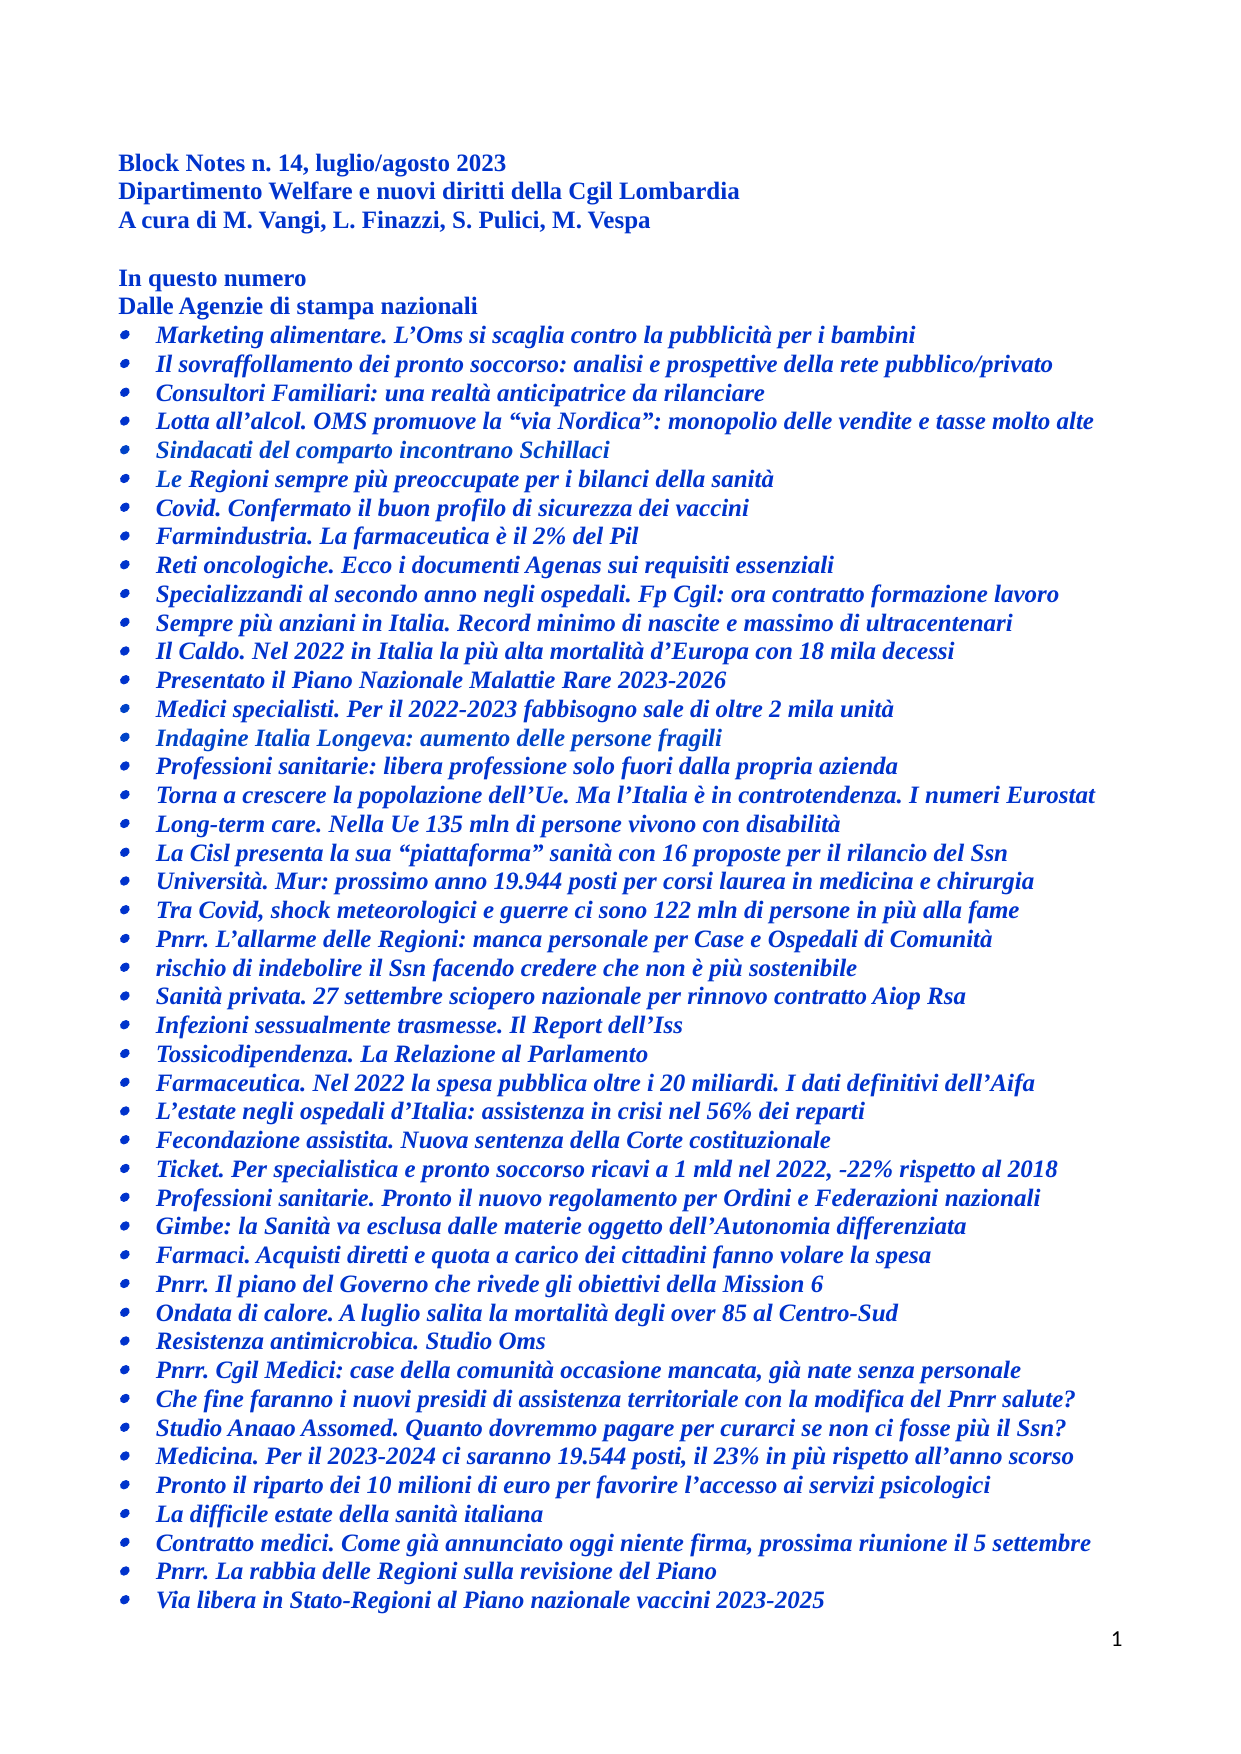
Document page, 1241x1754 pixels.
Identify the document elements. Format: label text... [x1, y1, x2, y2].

list Indagine Italia Longeva: aumento delle persone fragili [118, 723, 1122, 751]
list Il Caldo. Nel 2022 in Italia la più alta mortalità d’Europa con 18 mila decessi [118, 636, 1122, 665]
text Dipartimento Welfare e nuovi diritti della Cgil Lombardia [118, 176, 1122, 205]
list Pnrr. Il piano del Governo che rivede gli obiettivi della Mission 6 [118, 1269, 1122, 1298]
list Covid. Confermato il buon profilo di sicurezza dei vaccini [118, 493, 1122, 521]
list Sempre più anziani in Italia. Record minimo di nascite e massimo di ultracentenari [118, 608, 1122, 636]
list Medici specialisti. Per il 2022-2023 fabbisogno sale di oltre 2 mila unità [118, 694, 1122, 723]
text Dalle Agenzie di stampa nazionali [118, 291, 1122, 320]
list La difficile estate della sanità italiana [118, 1499, 1122, 1528]
list Pnrr. L’allarme delle Regioni: manca personale per Case e Ospedali di Comunità [118, 924, 1122, 953]
list Consultori Familiari: una realtà anticipatrice da rilanciare [118, 378, 1122, 406]
list L’estate negli ospedali d’Italia: assistenza in crisi nel 56% dei reparti [118, 1096, 1122, 1125]
list Professioni sanitarie. Pronto il nuovo regolamento per Ordini e Federazioni nazionali [118, 1183, 1122, 1211]
list Resistenza antimicrobica. Studio Oms [118, 1326, 1122, 1355]
list La Cisl presenta la sua “piattaforma” sanità con 16 proposte per il rilancio del Ssn [118, 838, 1122, 866]
list Infezioni sessualmente trasmesse. Il Report dell’Iss [118, 1010, 1122, 1039]
list Pnrr. Cgil Medici: case della comunità occasione mancata, già nate senza personale [118, 1355, 1122, 1384]
list Sanità privata. 27 settembre sciopero nazionale per rinnovo contratto Aiop Rsa [118, 981, 1122, 1010]
list Torna a crescere la popolazione dell’Ue. Ma l’Italia è in controtendenza. I numeri Eurostat [118, 780, 1122, 809]
list Medicina. Per il 2023-2024 ci saranno 19.544 posti, il 23% in più rispetto all’anno scorso [118, 1441, 1122, 1470]
list Contratto medici. Come già annunciato oggi niente firma, prossima riunione il 5 settembre [118, 1528, 1122, 1556]
list Farmindustria. La farmaceutica è il 2% del Pil [118, 521, 1122, 550]
list Pnrr. La rabbia delle Regioni sulla revisione del Piano [118, 1556, 1122, 1585]
list Farmaceutica. Nel 2022 la spesa pubblica oltre i 20 miliardi. I dati definitivi dell’Aifa [118, 1068, 1122, 1096]
list Presentato il Piano Nazionale Malattie Rare 2023-2026 [118, 665, 1122, 694]
list Marketing alimentare. L’Oms si scaglia contro la pubblicità per i bambini [118, 320, 1122, 349]
list Ticket. Per specialistica e pronto soccorso ricavi a 1 mld nel 2022, -22% rispetto al 2018 [118, 1154, 1122, 1183]
list Ondata di calore. A luglio salita la mortalità degli over 85 al Centro-Sud [118, 1298, 1122, 1326]
list Sindacati del comparto incontrano Schillaci [118, 435, 1122, 464]
list Specializzandi al secondo anno negli ospedali. Fp Cgil: ora contratto formazione lavoro [118, 579, 1122, 608]
text Block Notes n. 14, luglio/agosto 2023 [118, 148, 1122, 176]
list Professioni sanitarie: libera professione solo fuori dalla propria azienda [118, 751, 1122, 780]
list rischio di indebolire il Ssn facendo credere che non è più sostenibile [118, 953, 1122, 981]
list Farmaci. Acquisti diretti e quota a carico dei cittadini fanno volare la spesa [118, 1240, 1122, 1269]
list Tossicodipendenza. La Relazione al Parlamento [118, 1039, 1122, 1068]
list Long-term care. Nella Ue 135 mln di persone vivono con disabilità [118, 809, 1122, 838]
list Gimbe: la Sanità va esclusa dalle materie oggetto dell’Autonomia differenziata [118, 1211, 1122, 1240]
list Che fine faranno i nuovi presidi di assistenza territoriale con la modifica del Pnrr salute? [118, 1384, 1122, 1413]
list Fecondazione assistita. Nuova sentenza della Corte costituzionale [118, 1125, 1122, 1154]
list Pronto il riparto dei 10 milioni di euro per favorire l’accesso ai servizi psicologici [118, 1470, 1122, 1499]
list Le Regioni sempre più preoccupate per i bilanci della sanità [118, 464, 1122, 493]
text In questo numero [118, 263, 1122, 291]
list Reti oncologiche. Ecco i documenti Agenas sui requisiti essenziali [118, 550, 1122, 579]
list Via libera in Stato-Regioni al Piano nazionale vaccini 2023-2025 [118, 1585, 1122, 1614]
text A cura di M. Vangi, L. Finazzi, S. Pulici, M. Vespa [118, 205, 1122, 234]
list Università. Mur: prossimo anno 19.944 posti per corsi laurea in medicina e chirurgia [118, 866, 1122, 895]
list Lotta all’alcol. OMS promuove la “via Nordica”: monopolio delle vendite e tasse molto alte [118, 406, 1122, 435]
list Tra Covid, shock meteorologici e guerre ci sono 122 mln di persone in più alla fame [118, 895, 1122, 924]
list Studio Anaao Assomed. Quanto dovremmo pagare per curarci se non ci fosse più il Ssn? [118, 1413, 1122, 1441]
list Il sovraffollamento dei pronto soccorso: analisi e prospettive della rete pubblico/privato [118, 349, 1122, 378]
